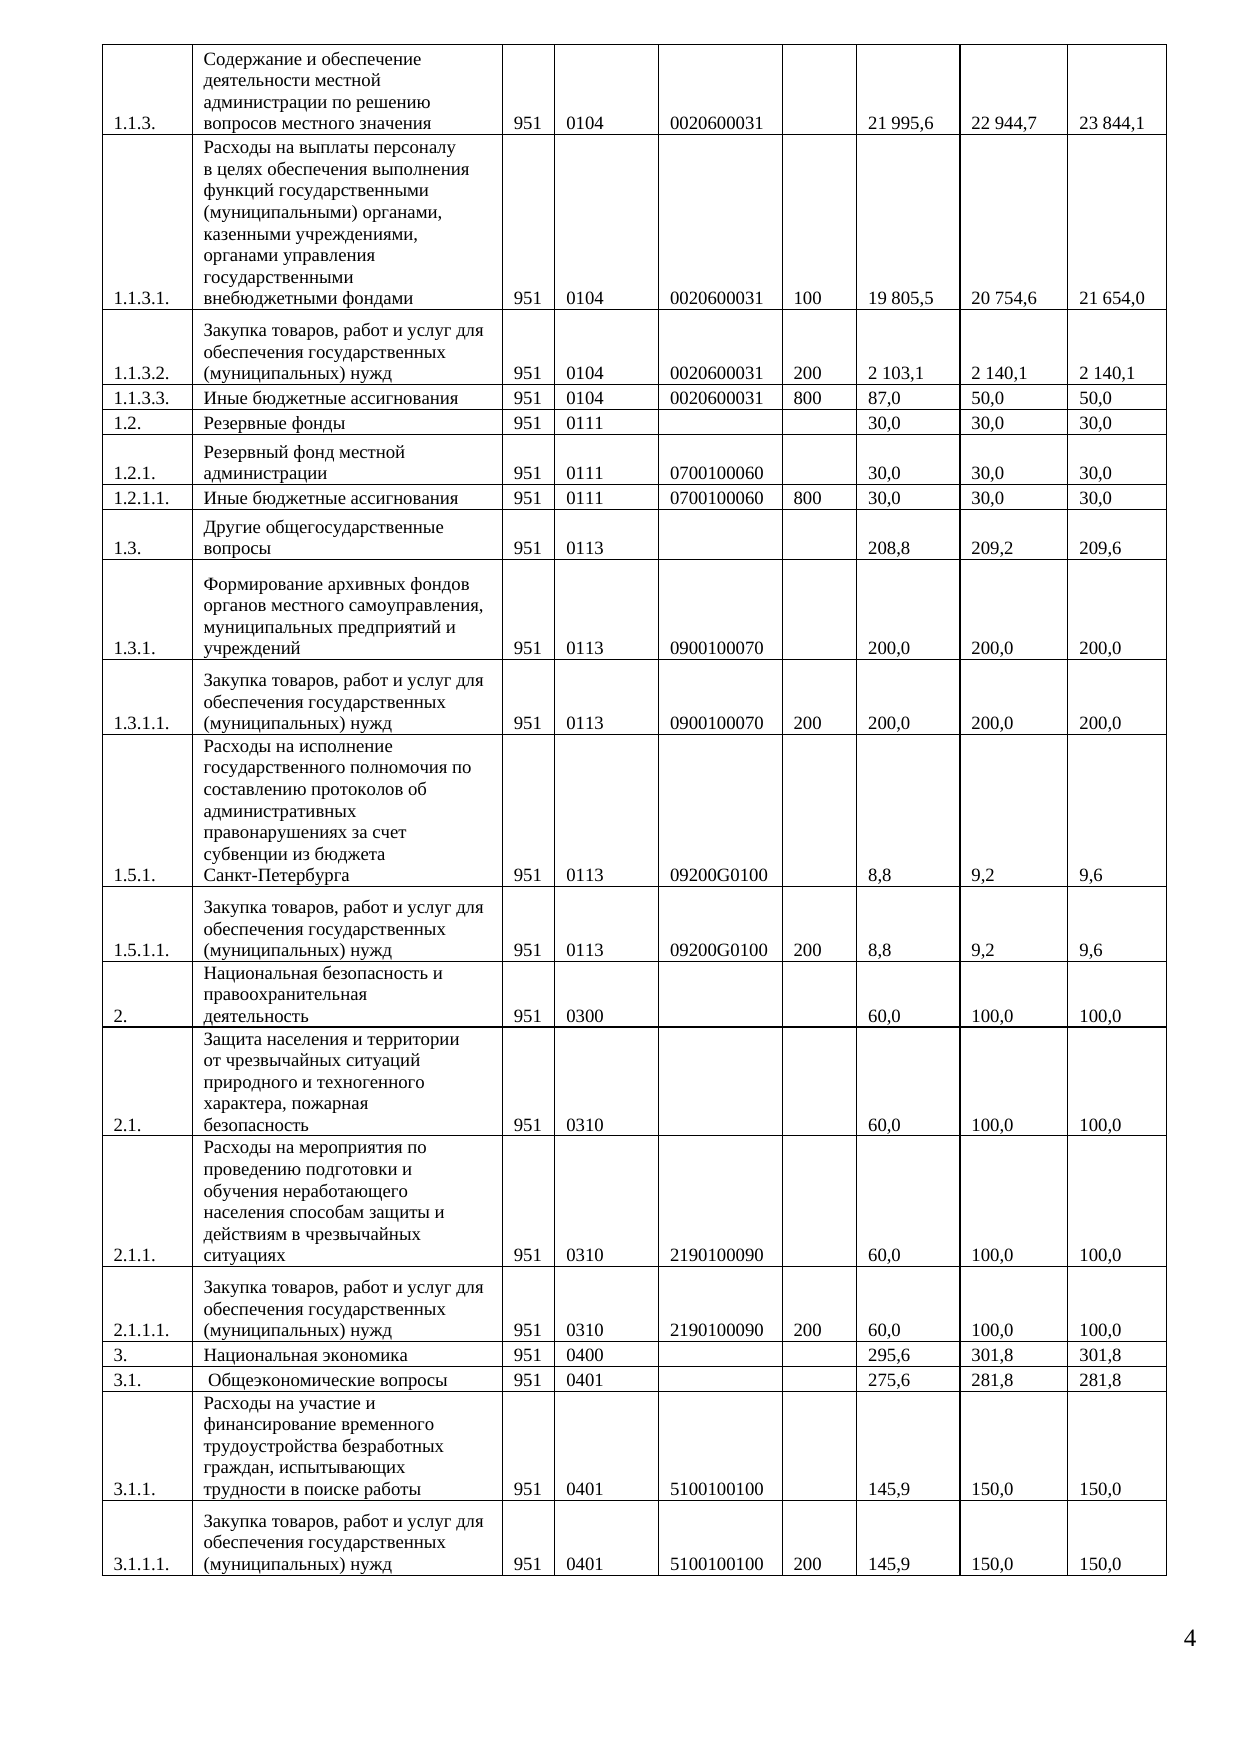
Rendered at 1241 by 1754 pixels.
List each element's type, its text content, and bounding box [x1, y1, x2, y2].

table_cell 22 944,7 [961, 45, 1067, 134]
table_cell 951 [503, 660, 554, 734]
table_cell 1.1.3.3. [103, 385, 192, 409]
table_cell 50,0 [1068, 385, 1166, 409]
table_cell 2 103,1 [857, 310, 959, 384]
table_cell 0700100060 [659, 435, 782, 484]
table_cell Резервный фонд местной администрации [193, 435, 502, 484]
table_cell 951 [503, 735, 554, 886]
table_cell 275,6 [857, 1367, 959, 1391]
table_cell 0900100070 [659, 560, 782, 659]
table_cell 1.2.1. [103, 435, 192, 484]
table_cell 200,0 [857, 660, 959, 734]
table_cell 951 [503, 1267, 554, 1341]
table_cell Закупка товаров, работ и услуг для обеспечения государственных (муниципальных) нужд [193, 660, 502, 734]
table_cell Расходы на участие и финансирование временного трудоустройства безработных граждан, испытывающих трудности в поиске работы [193, 1392, 502, 1499]
table_cell 209,2 [961, 510, 1067, 559]
table_cell 100,0 [1068, 1028, 1166, 1135]
table_cell Резервные фонды [193, 410, 502, 434]
table_cell 100,0 [961, 1267, 1067, 1341]
table_cell Общеэкономические вопросы [193, 1367, 502, 1391]
table_cell 09200G0100 [659, 887, 782, 961]
table_cell 30,0 [961, 435, 1067, 484]
table_cell 0401 [555, 1392, 658, 1499]
table_cell 200 [783, 310, 856, 384]
table_cell 5100100100 [659, 1392, 782, 1499]
table_cell [659, 1367, 782, 1391]
table_cell Защита населения и территории от чрезвычайных ситуаций природного и техногенного характера, пожарная безопасность [193, 1028, 502, 1135]
table_cell 30,0 [857, 410, 959, 434]
table_cell 0310 [555, 1136, 658, 1266]
table_cell 145,9 [857, 1501, 959, 1574]
table_cell 800 [783, 385, 856, 409]
table_cell 2. [103, 962, 192, 1026]
table_cell 150,0 [961, 1392, 1067, 1499]
table_cell 0700100060 [659, 485, 782, 509]
table_cell 9,2 [961, 735, 1067, 886]
table_cell 0310 [555, 1267, 658, 1341]
table_cell [783, 1392, 856, 1499]
table_cell 200,0 [961, 560, 1067, 659]
table_cell 9,6 [1068, 887, 1166, 961]
table_cell 30,0 [1068, 485, 1166, 509]
table_cell 951 [503, 385, 554, 409]
table_cell 200,0 [857, 560, 959, 659]
table_cell 30,0 [857, 485, 959, 509]
table_cell 200 [783, 1267, 856, 1341]
table_cell 1.3.1.1. [103, 660, 192, 734]
table_cell 951 [503, 45, 554, 134]
table_cell Закупка товаров, работ и услуг для обеспечения государственных (муниципальных) нужд [193, 1501, 502, 1574]
table_cell 20 754,6 [961, 135, 1067, 309]
table_cell 23 844,1 [1068, 45, 1166, 134]
table_cell [783, 735, 856, 886]
table_cell 0300 [555, 962, 658, 1026]
table_cell 2 140,1 [961, 310, 1067, 384]
table_cell [783, 560, 856, 659]
table_cell 60,0 [857, 962, 959, 1026]
table_cell [659, 962, 782, 1026]
table_cell 200 [783, 660, 856, 734]
table_cell 951 [503, 1367, 554, 1391]
table_cell 0113 [555, 735, 658, 886]
table_cell 0113 [555, 510, 658, 559]
table_cell 0111 [555, 485, 658, 509]
table_cell 0113 [555, 887, 658, 961]
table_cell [193, 135, 502, 309]
table_cell 200 [783, 1501, 856, 1574]
table_cell [659, 1028, 782, 1135]
table_cell 0111 [555, 410, 658, 434]
table_cell 0020600031 [659, 385, 782, 409]
table_cell 0104 [555, 45, 658, 134]
table_cell 150,0 [961, 1501, 1067, 1574]
table_cell 209,6 [1068, 510, 1166, 559]
table_cell 951 [503, 435, 554, 484]
table_cell 200 [783, 887, 856, 961]
table_cell 951 [503, 1501, 554, 1574]
table_cell 100,0 [1068, 962, 1166, 1026]
table_cell 200,0 [961, 660, 1067, 734]
table_cell Расходы на исполнение государственного полномочия по составлению протоколов об административных правонарушениях за счет субвенции из бюджета Санкт-Петербурга [193, 735, 502, 886]
table_cell 100,0 [961, 962, 1067, 1026]
table_cell [783, 1342, 856, 1366]
table_cell 951 [503, 1028, 554, 1135]
table_cell 09200G0100 [659, 735, 782, 886]
table_cell 1.3. [103, 510, 192, 559]
table_cell [783, 410, 856, 434]
table_cell [783, 45, 856, 134]
table_cell 5100100100 [659, 1501, 782, 1574]
table_cell 0104 [555, 385, 658, 409]
table_cell 30,0 [1068, 435, 1166, 484]
table_cell 951 [503, 887, 554, 961]
table_cell 951 [503, 485, 554, 509]
table_cell 8,8 [857, 735, 959, 886]
table_cell Содержание и обеспечение деятельности местной администрации по решению вопросов местного значения [193, 45, 502, 134]
table_cell 200,0 [1068, 560, 1166, 659]
table_cell 60,0 [857, 1136, 959, 1266]
table_cell 2.1. [103, 1028, 192, 1135]
table_cell 0020600031 [659, 45, 782, 134]
table_cell 19 805,5 [857, 135, 959, 309]
table_cell 100,0 [1068, 1267, 1166, 1341]
table_cell Закупка товаров, работ и услуг для обеспечения государственных (муниципальных) нужд [193, 887, 502, 961]
table_cell 0113 [555, 560, 658, 659]
table_cell 951 [503, 310, 554, 384]
table_cell [659, 1342, 782, 1366]
table_cell 3.1. [103, 1367, 192, 1391]
table_cell 0104 [555, 135, 658, 309]
table_cell Иные бюджетные ассигнования [193, 385, 502, 409]
table_cell 0401 [555, 1367, 658, 1391]
table_cell 1.2.1.1. [103, 485, 192, 509]
table_cell 3.1.1. [103, 1392, 192, 1499]
table_cell 2.1.1.1. [103, 1267, 192, 1341]
table_cell 8,8 [857, 887, 959, 961]
table_cell 30,0 [857, 435, 959, 484]
table_cell 301,8 [961, 1342, 1067, 1366]
table_cell 0401 [555, 1501, 658, 1574]
table_cell 0020600031 [659, 310, 782, 384]
table_cell 60,0 [857, 1028, 959, 1135]
table_cell [659, 510, 782, 559]
table_cell Национальная экономика [193, 1342, 502, 1366]
table_cell Закупка товаров, работ и услуг для обеспечения государственных (муниципальных) нужд [193, 310, 502, 384]
table_cell 30,0 [961, 485, 1067, 509]
table_cell 951 [503, 1342, 554, 1366]
table_cell [783, 510, 856, 559]
table_cell Расходы на мероприятия по проведению подготовки и обучения неработающего населения способам защиты и действиям в чрезвычайных ситуациях [193, 1136, 502, 1266]
table_cell 800 [783, 485, 856, 509]
table_cell 9,6 [1068, 735, 1166, 886]
table_cell 301,8 [1068, 1342, 1166, 1366]
table_cell [783, 962, 856, 1026]
table_cell 1.5.1.1. [103, 887, 192, 961]
table_cell 0020600031 [659, 135, 782, 309]
table_cell 0310 [555, 1028, 658, 1135]
table_cell 2190100090 [659, 1267, 782, 1341]
table_cell Иные бюджетные ассигнования [193, 485, 502, 509]
table_cell 0400 [555, 1342, 658, 1366]
table_cell 0104 [555, 310, 658, 384]
table_cell 295,6 [857, 1342, 959, 1366]
table_cell [783, 1028, 856, 1135]
table_cell [783, 1367, 856, 1391]
table_cell 2190100090 [659, 1136, 782, 1266]
table_cell 2 140,1 [1068, 310, 1166, 384]
table_cell 208,8 [857, 510, 959, 559]
table_cell 951 [503, 510, 554, 559]
table_cell 281,8 [961, 1367, 1067, 1391]
table_cell Закупка товаров, работ и услуг для обеспечения государственных (муниципальных) нужд [193, 1267, 502, 1341]
table_cell 2.1.1. [103, 1136, 192, 1266]
table_cell 281,8 [1068, 1367, 1166, 1391]
table_cell 21 654,0 [1068, 135, 1166, 309]
table_cell Формирование архивных фондов органов местного самоуправления, муниципальных предприятий и учреждений [193, 560, 502, 659]
table_cell 0113 [555, 660, 658, 734]
table_cell 951 [503, 1392, 554, 1499]
table_cell 30,0 [961, 410, 1067, 434]
table_cell [659, 410, 782, 434]
table_cell Другие общегосударственные вопросы [193, 510, 502, 559]
table_cell 100,0 [961, 1028, 1067, 1135]
table_cell 145,9 [857, 1392, 959, 1499]
table_cell 3. [103, 1342, 192, 1366]
table_cell 951 [503, 135, 554, 309]
table_cell 150,0 [1068, 1501, 1166, 1574]
table_cell 100,0 [961, 1136, 1067, 1266]
table_cell 200,0 [1068, 660, 1166, 734]
table_cell 0111 [555, 435, 658, 484]
table_cell 3.1.1.1. [103, 1501, 192, 1574]
table_cell 21 995,6 [857, 45, 959, 134]
table_cell 50,0 [961, 385, 1067, 409]
table_cell [783, 1136, 856, 1266]
table_cell 1.5.1. [103, 735, 192, 886]
table_cell 951 [503, 560, 554, 659]
table_cell 1.1.3. [103, 45, 192, 134]
table_cell 60,0 [857, 1267, 959, 1341]
table_cell 150,0 [1068, 1392, 1166, 1499]
table_cell 951 [503, 1136, 554, 1266]
table_cell 1.2. [103, 410, 192, 434]
table_cell 0900100070 [659, 660, 782, 734]
table_cell Национальная безопасность и правоохранительная деятельность [193, 962, 502, 1026]
table_cell 951 [503, 410, 554, 434]
table_cell 87,0 [857, 385, 959, 409]
table_cell 951 [503, 962, 554, 1026]
table_cell 100 [783, 135, 856, 309]
table_cell 30,0 [1068, 410, 1166, 434]
table_cell 9,2 [961, 887, 1067, 961]
table_cell 1.1.3.1. [103, 135, 192, 309]
table_cell [783, 435, 856, 484]
table_cell 1.1.3.2. [103, 310, 192, 384]
table_cell 1.3.1. [103, 560, 192, 659]
table_cell 100,0 [1068, 1136, 1166, 1266]
